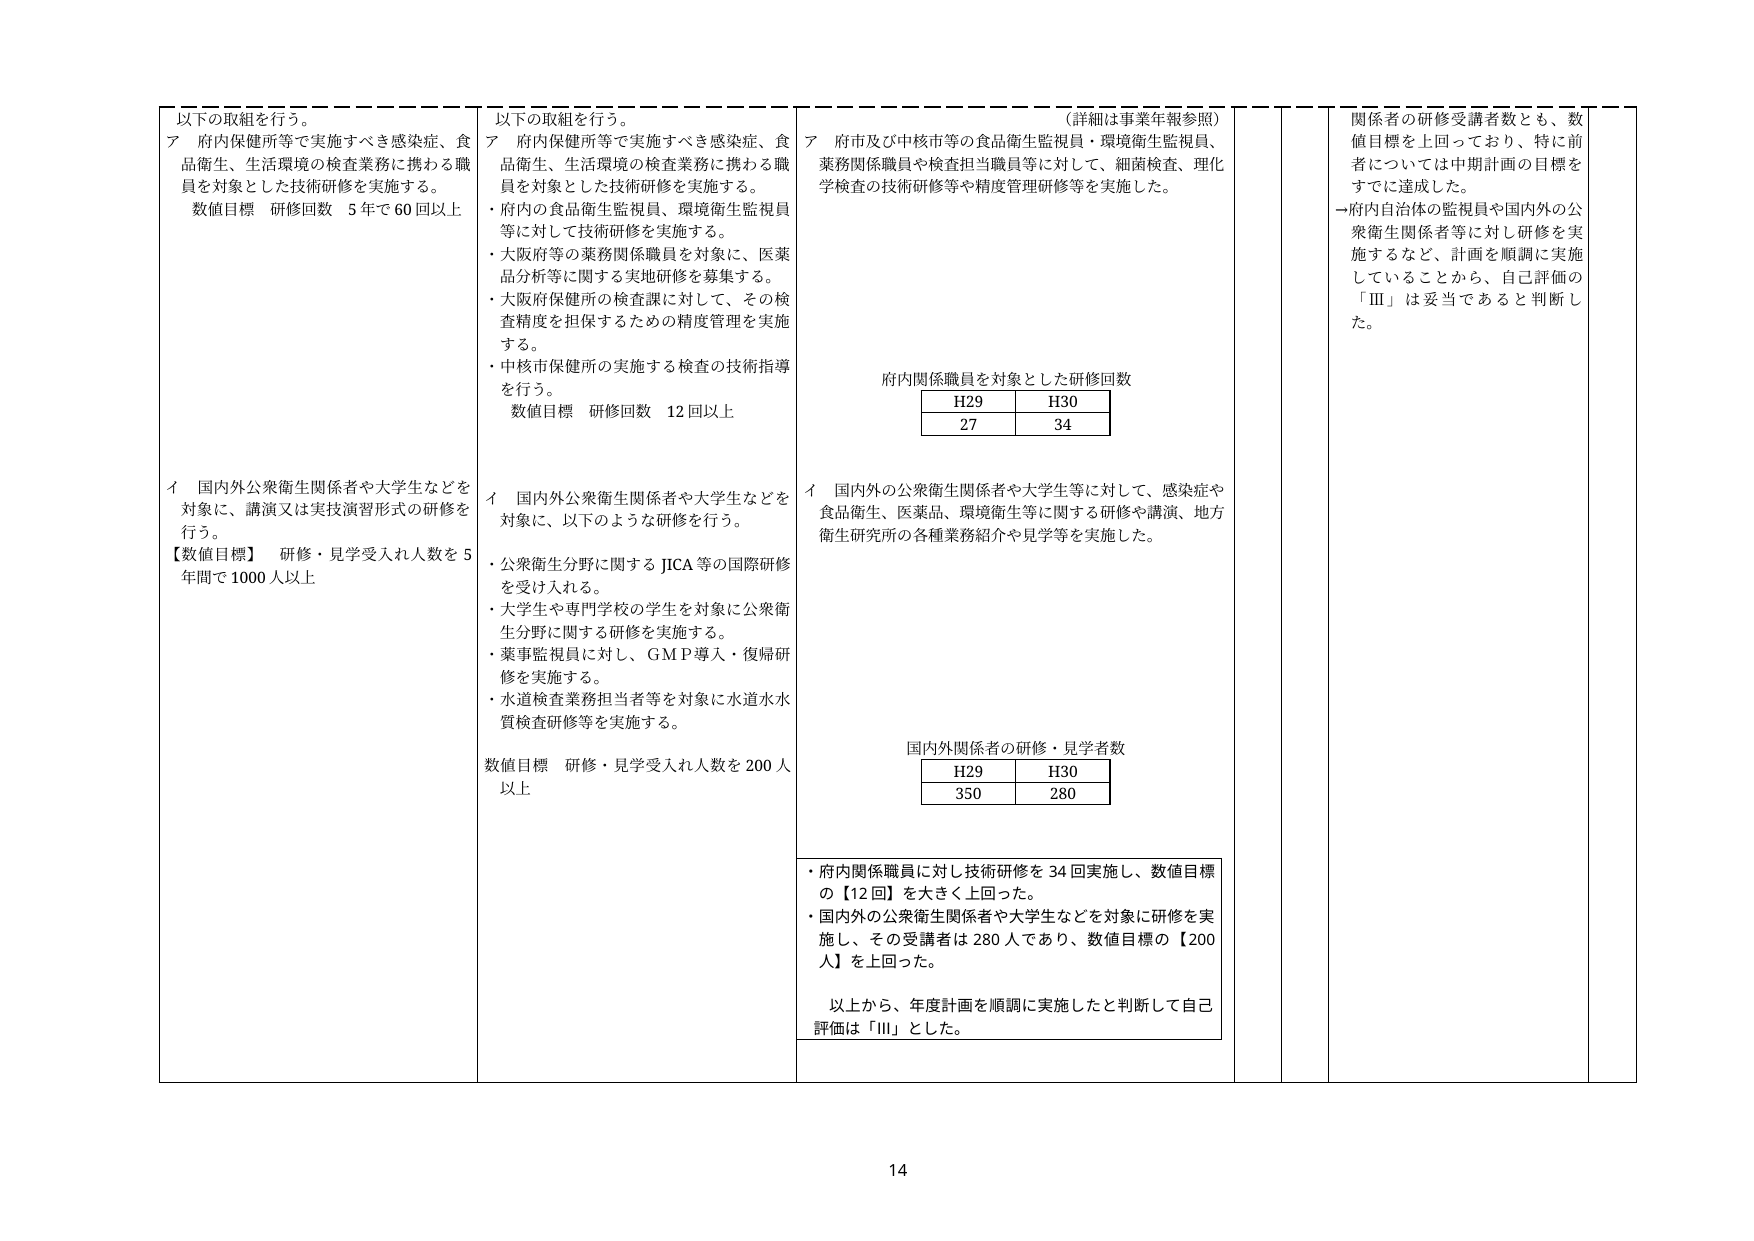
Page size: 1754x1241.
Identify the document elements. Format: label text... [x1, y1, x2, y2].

table_cell Ⅲ [1235, 106, 1281, 1082]
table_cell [160, 106, 477, 1082]
table_cell Ⅲ [1282, 106, 1328, 1082]
table_cell 6 [1589, 106, 1636, 1082]
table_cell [1329, 106, 1588, 1082]
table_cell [797, 106, 1234, 1082]
